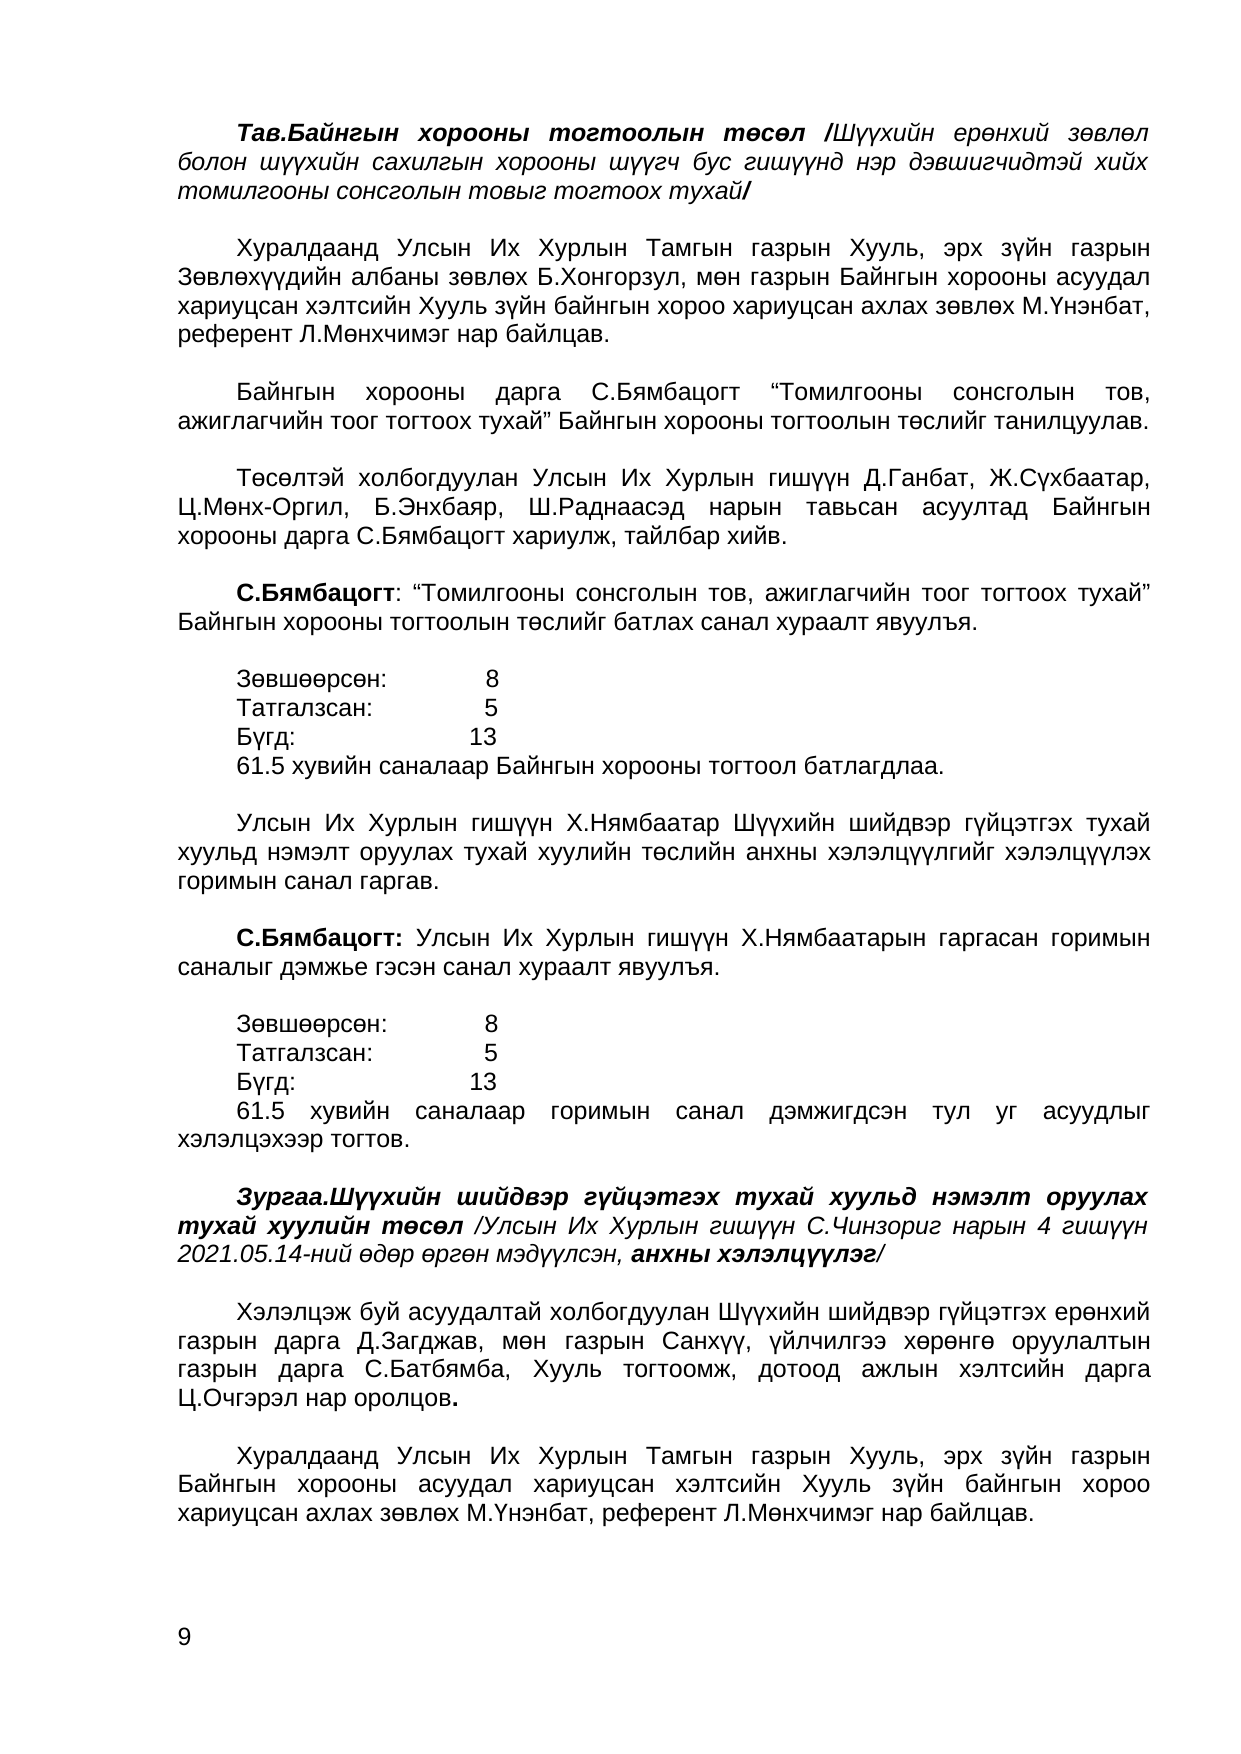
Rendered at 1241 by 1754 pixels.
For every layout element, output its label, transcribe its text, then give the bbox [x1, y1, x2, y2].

text Хуралдаанд Улсын Их Хурлын Тамгын газрын Хууль, эрх зүйн газрын Байнгын хорооны асуудал хариуцсан хэлтсийн Хууль зүйн байнгын хороо хариуцсан ахлах зөвлөх М.Үнэнбат, референт Л.Мөнхчимэг нар байлцав. [177, 1441, 1152, 1527]
text Зөвшөөрсөн: 8 [177, 664, 1152, 693]
text 61.5 хувийн саналаар горимын санал дэмжигдсэн тул уг асуудлыг хэлэлцэхээр тогтов. [177, 1096, 1152, 1153]
text Зөвшөөрсөн: 8 [177, 1009, 1152, 1038]
text С.Бямбацогт: “Томилгооны сонсголын тов, ажиглагчийн тоог тогтоох тухай” Байнгын хорооны тогтоолын төслийг батлах санал хураалт явуулъя. [177, 578, 1152, 636]
text Татгалзсан: 5 [177, 693, 1152, 722]
text Татгалзсан: 5 [177, 1038, 1152, 1067]
text Зургаа.Шүүхийн шийдвэр гүйцэтгэх тухай хуульд нэмэлт оруулах тухай хуулийн төсөл /Улсын Их Хурлын гишүүн С.Чинзориг нарын 4 гишүүн 2021.05.14-ний өдөр өргөн мэдүүлсэн, анхны хэлэлцүүлэг/ [177, 1182, 1152, 1268]
text Улсын Их Хурлын гишүүн Х.Нямбаатар Шүүхийн шийдвэр гүйцэтгэх тухай хуульд нэмэлт оруулах тухай хуулийн төслийн анхны хэлэлцүүлгийг хэлэлцүүлэх горимын санал гаргав. [177, 808, 1152, 894]
text Хуралдаанд Улсын Их Хурлын Тамгын газрын Хууль, эрх зүйн газрын Зөвлөхүүдийн албаны зөвлөх Б.Хонгорзул, мөн газрын Байнгын хорооны асуудал хариуцсан хэлтсийн Хууль зүйн байнгын хороо хариуцсан ахлах зөвлөх М.Үнэнбат, референт Л.Мөнхчимэг нар байлцав. [177, 233, 1152, 348]
text Бүгд: 13 [177, 1067, 1152, 1096]
text С.Бямбацогт: Улсын Их Хурлын гишүүн Х.Нямбаатарын гаргасан горимын саналыг дэмжье гэсэн санал хураалт явуулъя. [177, 923, 1152, 981]
text Байнгын хорооны дарга С.Бямбацогт “Томилгооны сонсголын тов, ажиглагчийн тоог тогтоох тухай” Байнгын хорооны тогтоолын төслийг танилцуулав. [177, 377, 1152, 434]
text 61.5 хувийн саналаар Байнгын хорооны тогтоол батлагдлаа. [177, 751, 1152, 779]
text Бүгд: 13 [177, 722, 1152, 751]
text Хэлэлцэж буй асуудалтай холбогдуулан Шүүхийн шийдвэр гүйцэтгэх ерөнхий газрын дарга Д.Загджав, мөн газрын Санхүү, үйлчилгээ хөрөнгө оруулалтын газрын дарга С.Батбямба, Хууль тогтоомж, дотоод ажлын хэлтсийн дарга Ц.Очгэрэл нар оролцов. [177, 1297, 1152, 1412]
text Тав.Байнгын хорооны тогтоолын төсөл /Шүүхийн ерөнхий зөвлөл болон шүүхийн сахилгын хорооны шүүгч бус гишүүнд нэр дэвшигчидтэй хийх томилгооны сонсголын товыг тогтоох тухай/ [177, 118, 1152, 204]
text Төсөлтэй холбогдуулан Улсын Их Хурлын гишүүн Д.Ганбат, Ж.Сүхбаатар, Ц.Мөнх-Оргил, Б.Энхбаяр, Ш.Раднаасэд нарын тавьсан асуултад Байнгын хорооны дарга С.Бямбацогт хариулж, тайлбар хийв. [177, 463, 1152, 549]
